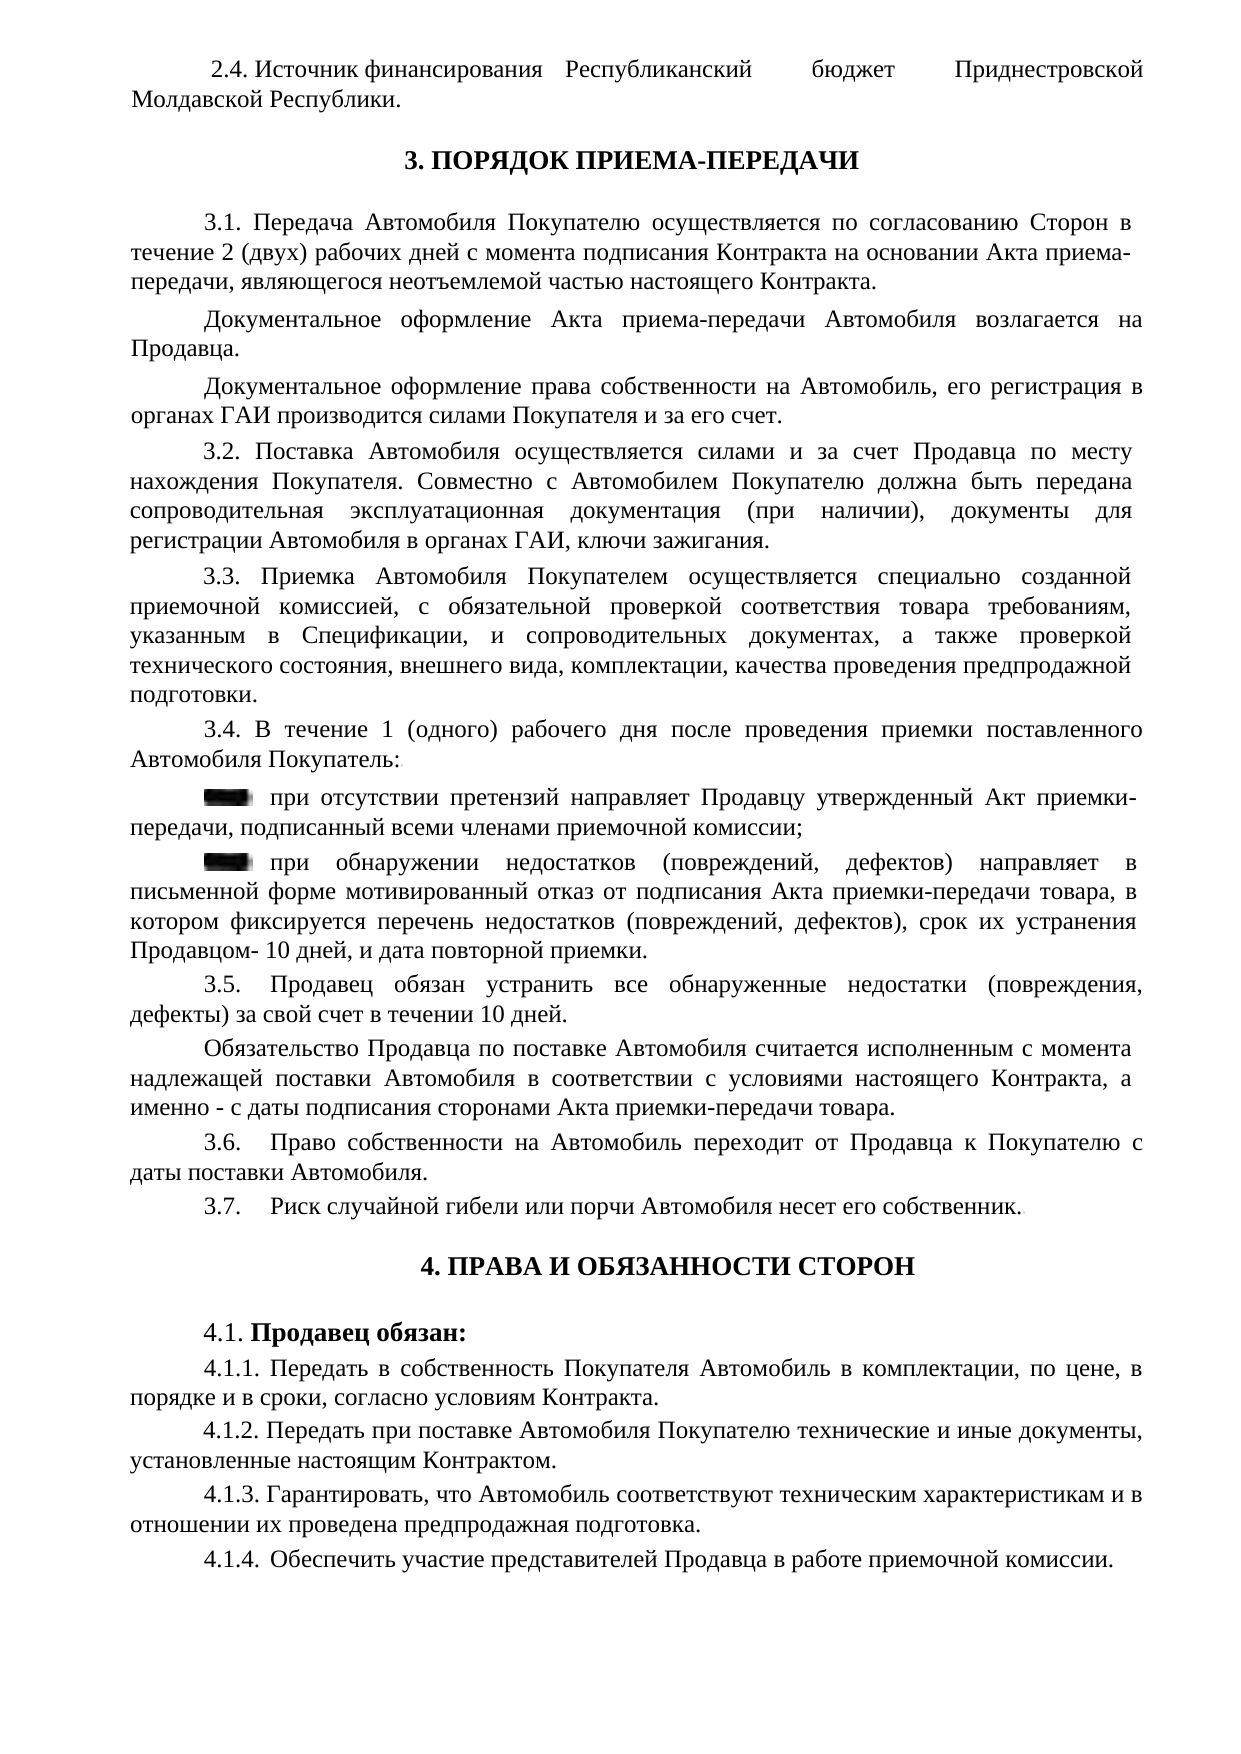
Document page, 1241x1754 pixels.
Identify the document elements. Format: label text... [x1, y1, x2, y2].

text 4. ПРАВА И ОБЯЗАННОСТИ СТОРОН [220, 1250, 1116, 1281]
list Риск случайной гибели или порчи Автомобиля несет его собственник. [130, 1191, 1144, 1219]
text Документальное оформление права собственности на Автомобиль, его регистрация в органах ГАИ производится силами Покупателя и за его счет. [131, 371, 1144, 429]
text 4.1. Продавец обязан: [203, 1316, 1145, 1347]
list Продавец обязан устранить все обнаруженные недостатки (повреждения, дефекты) за свой счет в течении 10 дней. [130, 969, 1144, 1028]
text Документальное оформление Акта приема-передачи Автомобиля возлагается на Продавца. [131, 304, 1144, 362]
text 4.1.3. Гарантировать, что Автомобиль соответствуют техническим характеристикам и в отношении их проведена предпродажная подготовка. [130, 1479, 1144, 1538]
list Право собственности на Автомобиль переходит от Продавца к Покупателю с даты поставки Автомобиля. [130, 1127, 1144, 1186]
picture [204, 789, 253, 806]
text Обязательство Продавца по поставке Автомобиля считается исполненным с момента надлежащей поставки Автомобиля в соответствии с условиями настоящего Контракта, а именно - с даты подписания сторонами Акта приемки-передачи товара. [130, 1033, 1133, 1121]
text 4.1.1. Передать в собственность Покупателя Автомобиль в комплектации, по цене, в порядке и в сроки, согласно условиям Контракта. [130, 1353, 1144, 1411]
list при отсутствии претензий направляет Продавцу утвержденный Акт приемки-передачи, подписанный всеми членами приемочной комиссии; [130, 782, 1138, 841]
text 3.2. Поставка Автомобиля осуществляется силами и за счет Продавца по месту нахождения Покупателя. Совместно с Автомобилем Покупателю должна быть передана сопроводительная эксплуатационная документация (при наличии), документы для регистрации Автомобиля в органах ГАИ, ключи зажигания. [129, 436, 1133, 554]
text 2.4. Источник финансирования Республиканский бюджет Приднестровской Молдавской Республики. [131, 54, 1144, 113]
text 3. ПОРЯДОК ПРИЕМА-ПЕРЕДАЧИ [220, 144, 1043, 175]
list при обнаружении недостатков (повреждений, дефектов) направляет в письменной форме мотивированный отказ от подписания Акта приемки-передачи товара, в котором фиксируется перечень недостатков (повреждений, дефектов), срок их устранения Продавцом- 10 дней, и дата повторной приемки. [130, 847, 1138, 964]
text 3.4. В течение 1 (одного) рабочего дня после проведения приемки поставленного Автомобиля Покупатель: [130, 714, 1144, 772]
picture [204, 853, 253, 871]
text 3.1. Передача Автомобиля Покупателю осуществляется по согласованию Сторон в течение 2 (двух) рабочих дней с момента подписания Контракта на основании Акта приема-передачи, являющегося неотъемлемой частью настоящего Контракта. [131, 207, 1133, 295]
text 4.1.2. Передать при поставке Автомобиля Покупателю технические и иные документы, установленные настоящим Контрактом. [129, 1416, 1144, 1474]
list Обеспечить участие представителей Продавца в работе приемочной комиссии. [130, 1544, 1132, 1572]
text 3.3. Приемка Автомобиля Покупателем осуществляется специально созданной приемочной комиссией, с обязательной проверкой соответствия товара требованиям, указанным в Спецификации, и сопроводительных документах, а также проверкой технического состояния, внешнего вида, комплектации, качества проведения предпродажной подготовки. [129, 561, 1132, 708]
